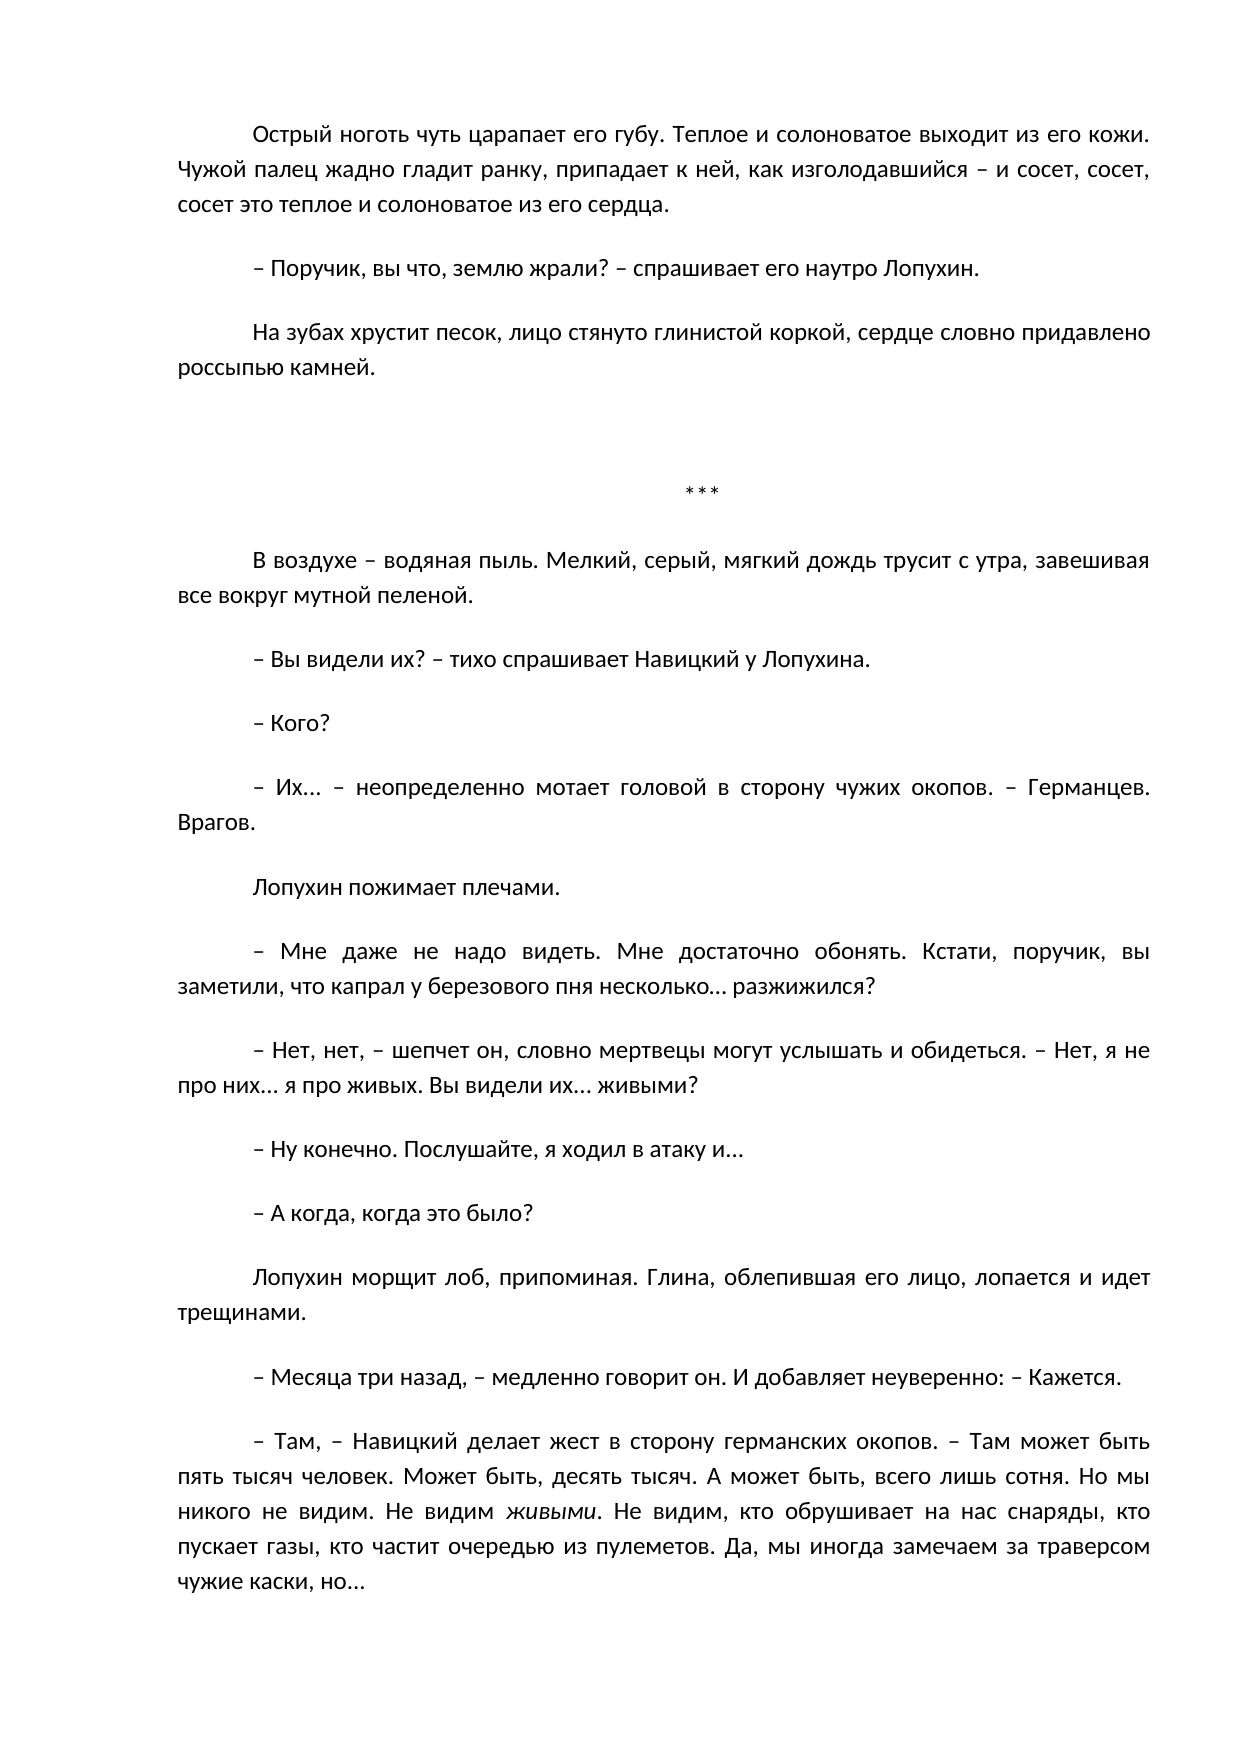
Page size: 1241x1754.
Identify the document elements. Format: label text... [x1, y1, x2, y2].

text – Там, – Навицкий делает жест в сторону германских окопов. – Там может быть пять тысяч человек. Может быть, десять тысяч. А может быть, всего лишь сотня. Но мы никого не видим. Не видим живыми. Не видим, кто обрушивает на нас снаряды, кто пускает газы, кто частит очередью из пулеметов. Да, мы иногда замечаем за траверсом чужие каски, но... [177, 1425, 1152, 1595]
text – Вы видели их? – тихо спрашивает Навицкий у Лопухина. [177, 643, 1152, 674]
text – Кого? [177, 707, 1152, 738]
text – Поручик, вы что, землю жрали? – спрашивает его наутро Лопухин. [177, 252, 1152, 283]
text – А когда, когда это было? [177, 1197, 1152, 1228]
text – Мне даже не надо видеть. Мне достаточно обонять. Кстати, поручик, вы заметили, что капрал у березового пня несколько… разжижился? [177, 935, 1152, 1000]
text *** [177, 480, 1152, 510]
text – Нет, нет, – шепчет он, словно мертвецы могут услышать и обидеться. – Нет, я не про них... я про живых. Вы видели их... живыми? [177, 1034, 1152, 1099]
text В воздухе – водяная пыль. Мелкий, серый, мягкий дождь трусит с утра, завешивая все вокруг мутной пеленой. [177, 544, 1152, 609]
text Лопухин морщит лоб, припоминая. Глина, облепившая его лицо, лопается и идет трещинами. [177, 1261, 1152, 1327]
text На зубах хрустит песок, лицо стянуто глинистой коркой, сердце словно придавлено россыпью камней. [177, 316, 1152, 382]
text Острый ноготь чуть царапает его губу. Теплое и солоноватое выходит из его кожи. Чужой палец жадно гладит ранку, припадает к ней, как изголодавшийся – и сосет, сосет, сосет это теплое и солоноватое из его сердца. [177, 118, 1152, 219]
text – Ну конечно. Послушайте, я ходил в атаку и... [177, 1133, 1152, 1164]
text Лопухин пожимает плечами. [177, 871, 1152, 901]
text – Их... – неопределенно мотает головой в сторону чужих окопов. – Германцев. Врагов. [177, 771, 1152, 837]
text – Месяца три назад, – медленно говорит он. И добавляет неуверенно: – Кажется. [177, 1361, 1152, 1391]
